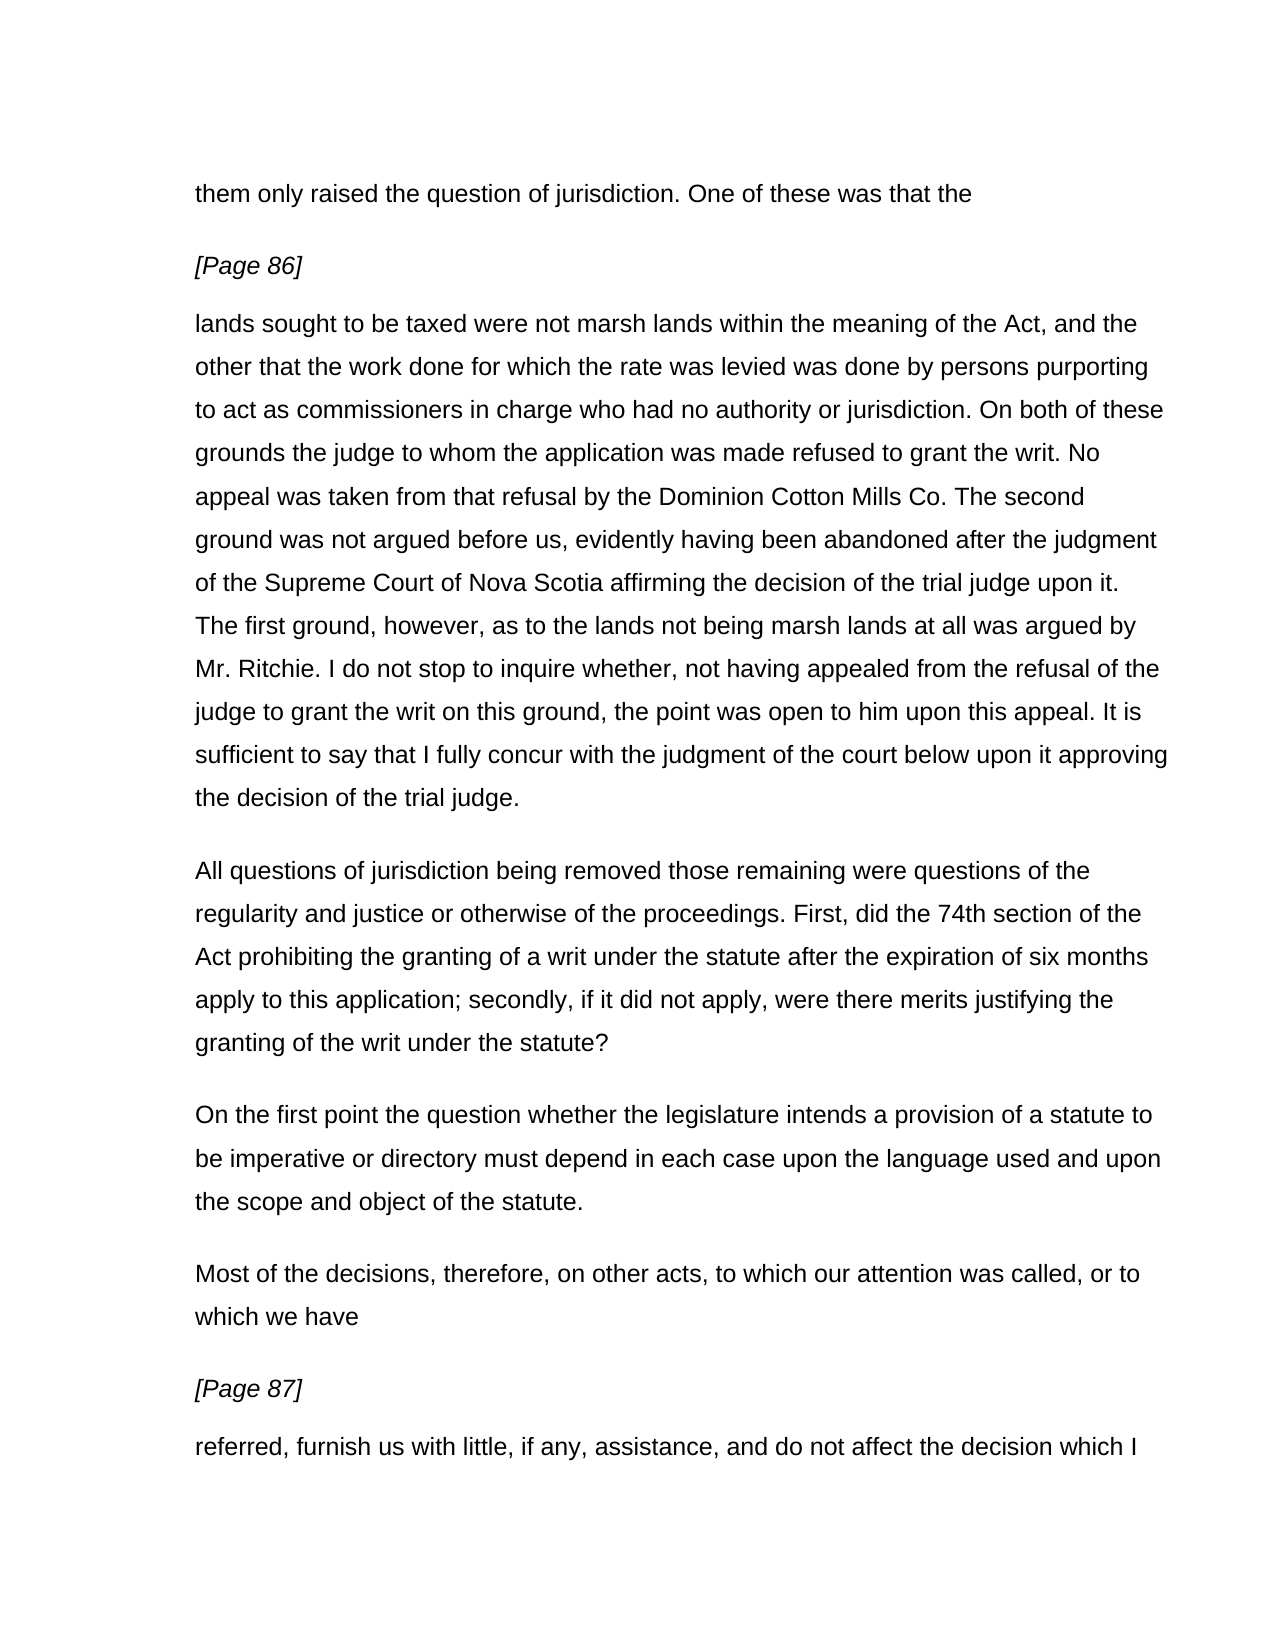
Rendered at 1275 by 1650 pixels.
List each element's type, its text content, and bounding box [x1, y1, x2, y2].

text lands sought to be taxed were not marsh lands within the meaning of the Act, and the other that the work done for which the rate was levied was done by persons purporting to act as commissioners in charge who had no authority or jurisdiction. On both of these grounds the judge to whom the application was made refused to grant the writ. No appeal was taken from that refusal by the Dominion Cotton Mills Co. The second ground was not argued before us, evidently having been abandoned after the judgment of the Supreme Court of Nova Scotia affirming the decision of the trial judge upon it. The first ground, however, as to the lands not being marsh lands at all was argued by Mr. Ritchie. I do not stop to inquire whether, not having appealed from the refusal of the judge to grant the writ on this ground, the point was open to him upon this appeal. It is sufficient to say that I fully concur with the judgment of the court below upon it approving the decision of the trial judge. [195, 309, 1170, 812]
text Most of the decisions, therefore, on other acts, to which our attention was called, or to which we have [195, 1259, 1170, 1331]
text [Page 87] [195, 1374, 1170, 1403]
text On the first point the question whether the legislature intends a provision of a statute to be imperative or directory must depend in each case upon the language used and upon the scope and object of the statute. [195, 1100, 1170, 1215]
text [195, 179, 1170, 207]
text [195, 1432, 1170, 1461]
text [Page 86] [195, 251, 1170, 280]
text All questions of jurisdiction being removed those remaining were questions of the regularity and justice or otherwise of the proceedings. First, did the 74th section of the Act prohibiting the granting of a writ under the statute after the expiration of six months apply to this application; secondly, if it did not apply, were there merits justifying the granting of the writ under the statute? [195, 856, 1170, 1057]
